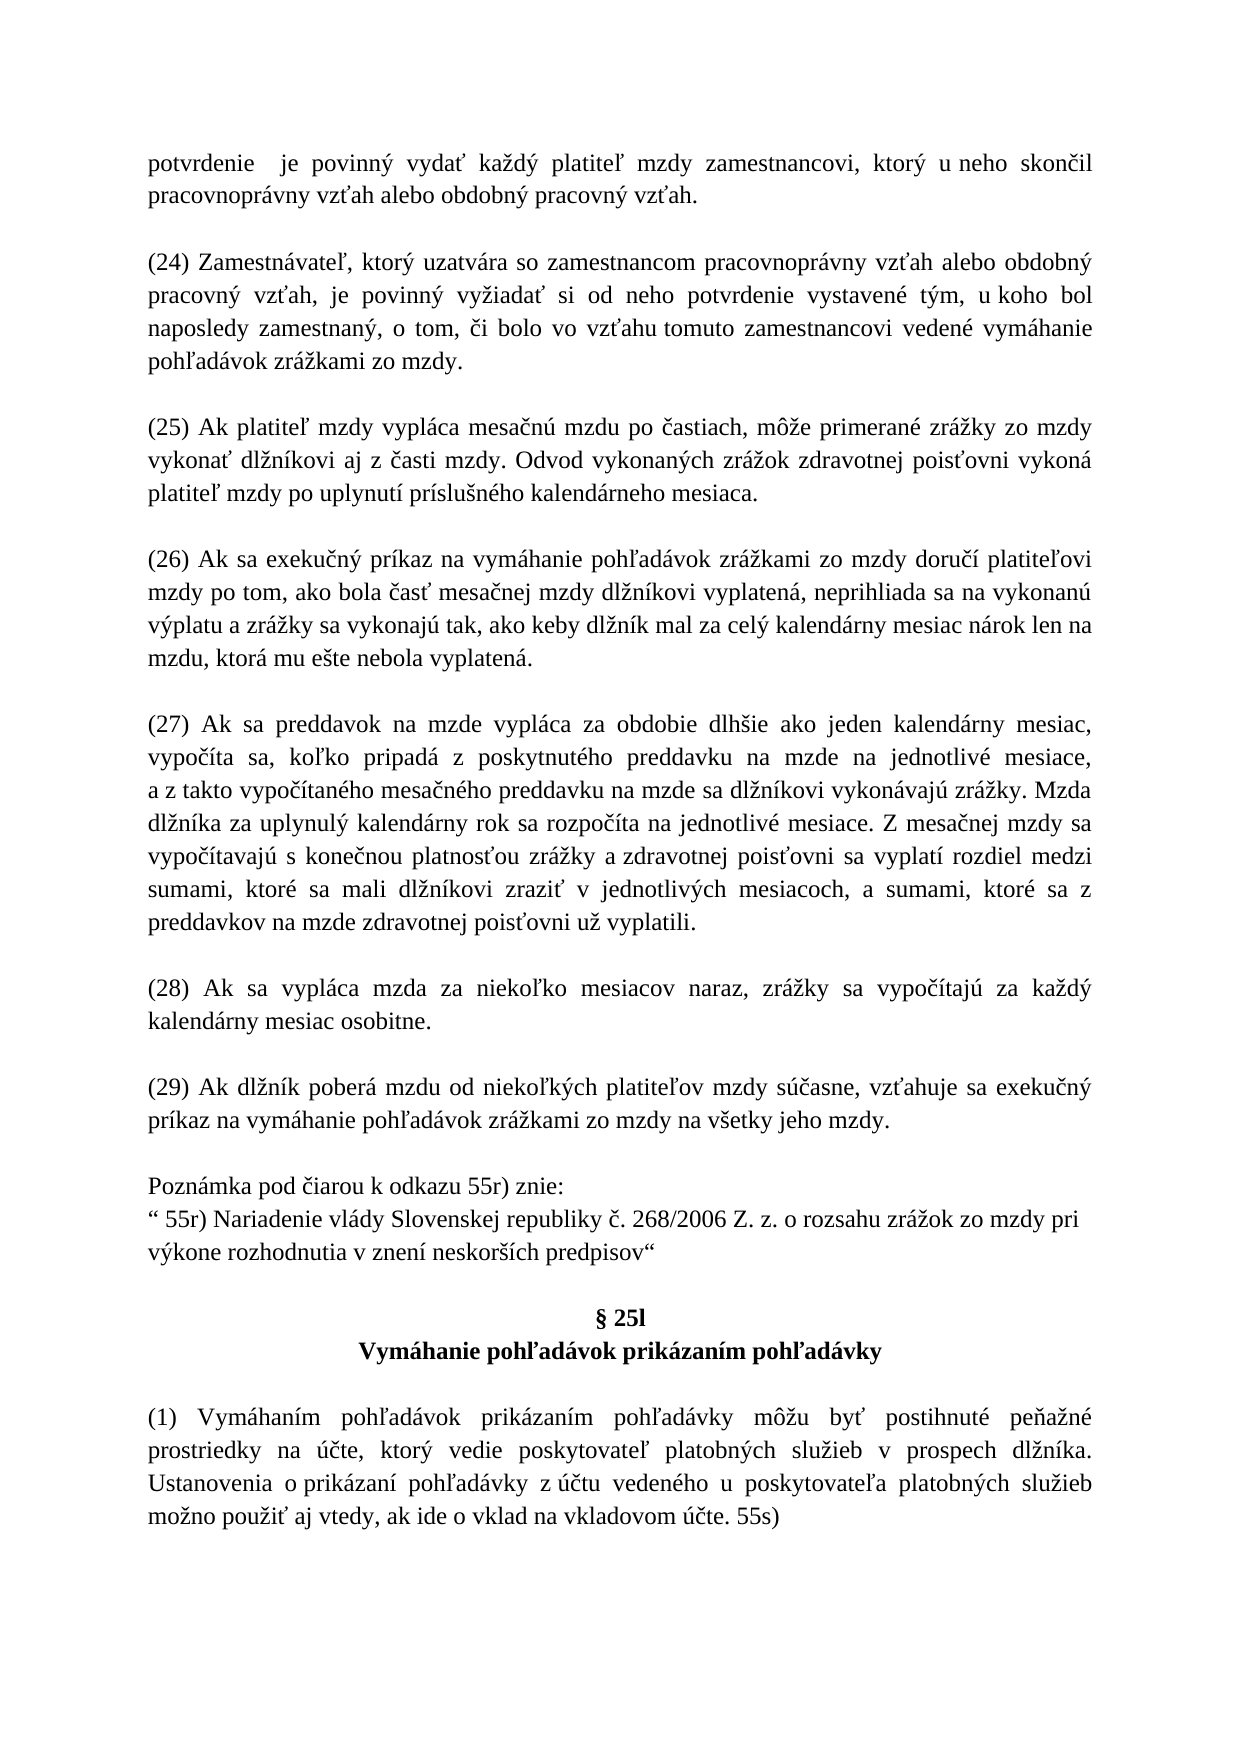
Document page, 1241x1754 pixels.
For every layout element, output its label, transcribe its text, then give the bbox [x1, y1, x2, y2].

text (24) Zamestnávateľ, ktorý uzatvára so zamestnancom pracovnoprávny vzťah alebo obdobný pracovný vzťah, je povinný vyžiadať si od neho potvrdenie vystavené tým, u koho bol naposledy zamestnaný, o tom, či bolo vo vzťahu tomuto zamestnancovi vedené vymáhanie pohľadávok zrážkami zo mzdy. [148, 247, 1093, 374]
text Vymáhanie pohľadávok prikázaním pohľadávky [148, 1336, 1093, 1365]
text (25) Ak platiteľ mzdy vypláca mesačnú mzdu po častiach, môže primerané zrážky zo mzdy vykonať dlžníkovi aj z časti mzdy. Odvod vykonaných zrážok zdravotnej poisťovni vykoná platiteľ mzdy po uplynutí príslušného kalendárneho mesiaca. [148, 412, 1093, 507]
text § 25l [148, 1303, 1093, 1332]
text Poznámka pod čiarou k odkazu 55r) znie: [148, 1171, 1093, 1200]
text “ 55r) Nariadenie vlády Slovenskej republiky č. 268/2006 Z. z. o rozsahu zrážok zo mzdy pri výkone rozhodnutia v znení neskorších predpisov“ [148, 1204, 1093, 1266]
text (1) Vymáhaním pohľadávok prikázaním pohľadávky môžu byť postihnuté peňažné prostriedky na účte, ktorý vedie poskytovateľ platobných služieb v prospech dlžníka. Ustanovenia o prikázaní pohľadávky z účtu vedeného u poskytovateľa platobných služieb možno použiť aj vtedy, ak ide o vklad na vkladovom účte. 55s) [148, 1402, 1093, 1530]
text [148, 148, 1093, 209]
text (28) Ak sa vypláca mzda za niekoľko mesiacov naraz, zrážky sa vypočítajú za každý kalendárny mesiac osobitne. [148, 973, 1093, 1035]
text (29) Ak dlžník poberá mzdu od niekoľkých platiteľov mzdy súčasne, vzťahuje sa exekučný príkaz na vymáhanie pohľadávok zrážkami zo mzdy na všetky jeho mzdy. [148, 1072, 1093, 1134]
text (26) Ak sa exekučný príkaz na vymáhanie pohľadávok zrážkami zo mzdy doručí platiteľovi mzdy po tom, ako bola časť mesačnej mzdy dlžníkovi vyplatená, neprihliada sa na vykonanú výplatu a zrážky sa vykonajú tak, ako keby dlžník mal za celý kalendárny mesiac nárok len na mzdu, ktorá mu ešte nebola vyplatená. [148, 544, 1093, 672]
text (27) Ak sa preddavok na mzde vypláca za obdobie dlhšie ako jeden kalendárny mesiac, vypočíta sa, koľko pripadá z poskytnutého preddavku na mzde na jednotlivé mesiace, a z takto vypočítaného mesačného preddavku na mzde sa dlžníkovi vykonávajú zrážky. Mzda dlžníka za uplynulý kalendárny rok sa rozpočíta na jednotlivé mesiace. Z mesačnej mzdy sa vypočítavajú s konečnou platnosťou zrážky a zdravotnej poisťovni sa vyplatí rozdiel medzi sumami, ktoré sa mali dlžníkovi zraziť v jednotlivých mesiacoch, a sumami, ktoré sa z preddavkov na mzde zdravotnej poisťovni už vyplatili. [148, 709, 1093, 936]
